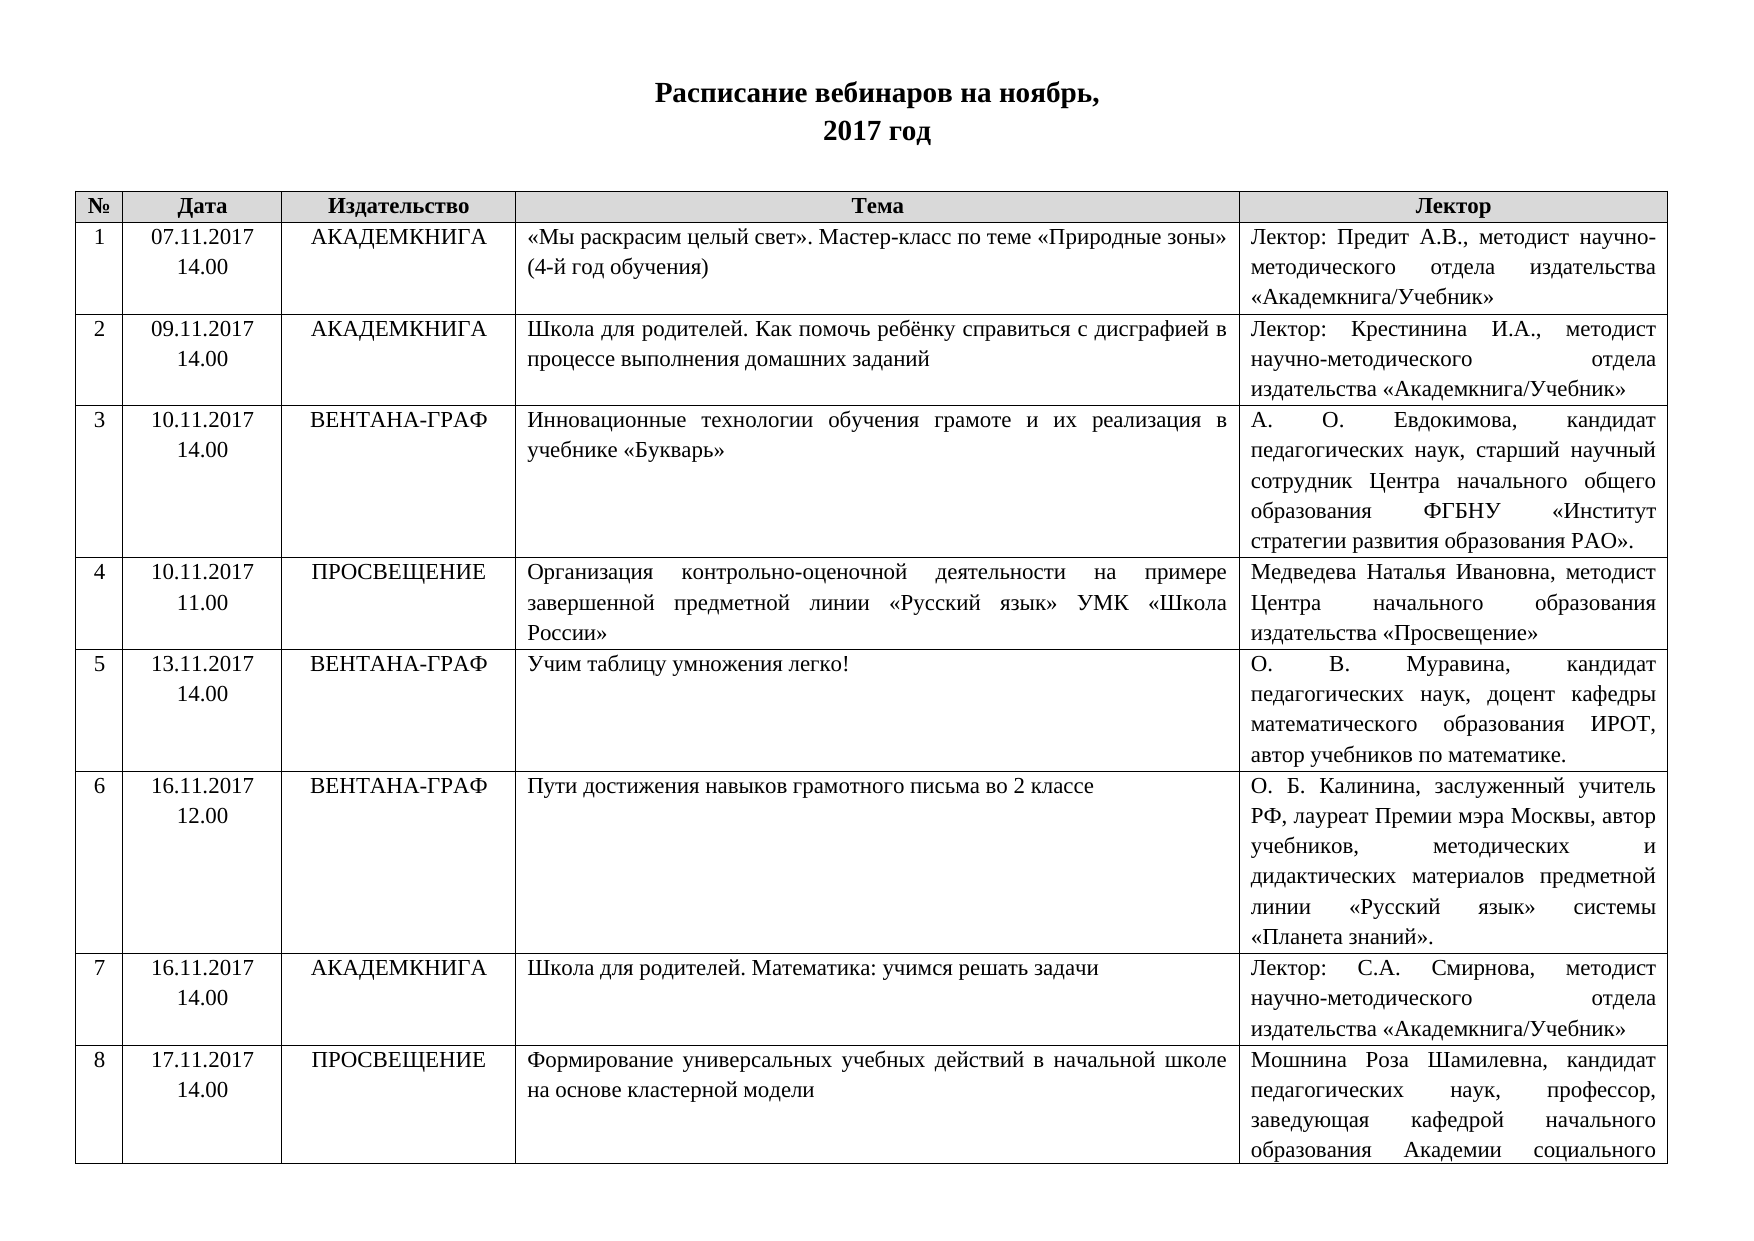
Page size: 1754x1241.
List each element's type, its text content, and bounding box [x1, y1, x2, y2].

table_cell 6 [76, 772, 122, 953]
table_cell 1 [76, 223, 122, 313]
table_cell Пути достижения навыков грамотного письма во 2 классе [516, 772, 1239, 953]
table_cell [516, 1046, 1239, 1163]
table_cell 4 [76, 558, 122, 649]
table_header № [76, 192, 122, 222]
table_cell Лектор: С.А. Смирнова, методист научно-методического отдела издательства «Академкнига/Учебник» [1240, 954, 1667, 1045]
table_header Лектор [1240, 192, 1667, 222]
table_cell 7 [76, 954, 122, 1045]
table_cell 16.11.2017 12.00 [123, 772, 281, 953]
table_cell 17.11.2017 14.00 [123, 1046, 281, 1163]
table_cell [1240, 1046, 1667, 1163]
table_cell 2 [76, 315, 122, 405]
table_cell Медведева Наталья Ивановна, методист Центра начального образования издательства «Просвещение» [1240, 558, 1667, 649]
table_cell 07.11.2017 14.00 [123, 223, 281, 313]
table_cell ВЕНТАНА-ГРАФ [282, 772, 515, 953]
table_cell О. Б. Калинина, заслуженный учитель РФ, лауреат Премии мэра Москвы, автор учебников, методических и дидактических материалов предметной линии «Русский язык» системы «Планета знаний». [1240, 772, 1667, 953]
table_cell ВЕНТАНА-ГРАФ [282, 650, 515, 771]
table_header Издательство [282, 192, 515, 222]
table_cell 09.11.2017 14.00 [123, 315, 281, 405]
table_cell АКАДЕМКНИГА [282, 315, 515, 405]
table_cell 13.11.2017 14.00 [123, 650, 281, 771]
table_cell 10.11.2017 11.00 [123, 558, 281, 649]
table_cell 5 [76, 650, 122, 771]
table_cell Учим таблицу умножения легко! [516, 650, 1239, 771]
table_header Дата [123, 192, 281, 222]
table_cell Школа для родителей. Как помочь ребёнку справиться с дисграфией в процессе выполнения домашних заданий [516, 315, 1239, 405]
table_cell Лектор: Крестинина И.А., методист научно-методического отдела издательства «Академкнига/Учебник» [1240, 315, 1667, 405]
table_header Тема [516, 192, 1239, 222]
table_cell Организация контрольно-оценочной деятельности на примере завершенной предметной линии «Русский язык» УМК «Школа России» [516, 558, 1239, 649]
table_cell ВЕНТАНА-ГРАФ [282, 406, 515, 557]
table_cell 8 [76, 1046, 122, 1163]
table_cell О. В. Муравина, кандидат педагогических наук, доцент кафедры математического образования ИРОТ, автор учебников по математике. [1240, 650, 1667, 771]
table_cell А. О. Евдокимова, кандидат педагогических наук, старший научный сотрудник Центра начального общего образования ФГБНУ «Институт стратегии развития образования РАО». [1240, 406, 1667, 557]
table_cell «Мы раскрасим целый свет». Мастер-класс по теме «Природные зоны» (4-й год обучения) [516, 223, 1239, 313]
text 2017 год [75, 113, 1679, 147]
table_cell АКАДЕМКНИГА [282, 223, 515, 313]
table_cell ПРОСВЕЩЕНИЕ [282, 558, 515, 649]
table_cell Инновационные технологии обучения грамоте и их реализация в учебнике «Букварь» [516, 406, 1239, 557]
text Расписание вебинаров на ноябрь, [75, 75, 1679, 108]
table_cell Лектор: Предит А.В., методист научно-методического отдела издательства «Академкнига/Учебник» [1240, 223, 1667, 313]
table_cell ПРОСВЕЩЕНИЕ [282, 1046, 515, 1163]
table_cell 10.11.2017 14.00 [123, 406, 281, 557]
table_cell АКАДЕМКНИГА [282, 954, 515, 1045]
table_cell 16.11.2017 14.00 [123, 954, 281, 1045]
table_cell Школа для родителей. Математика: учимся решать задачи [516, 954, 1239, 1045]
table_cell 3 [76, 406, 122, 557]
